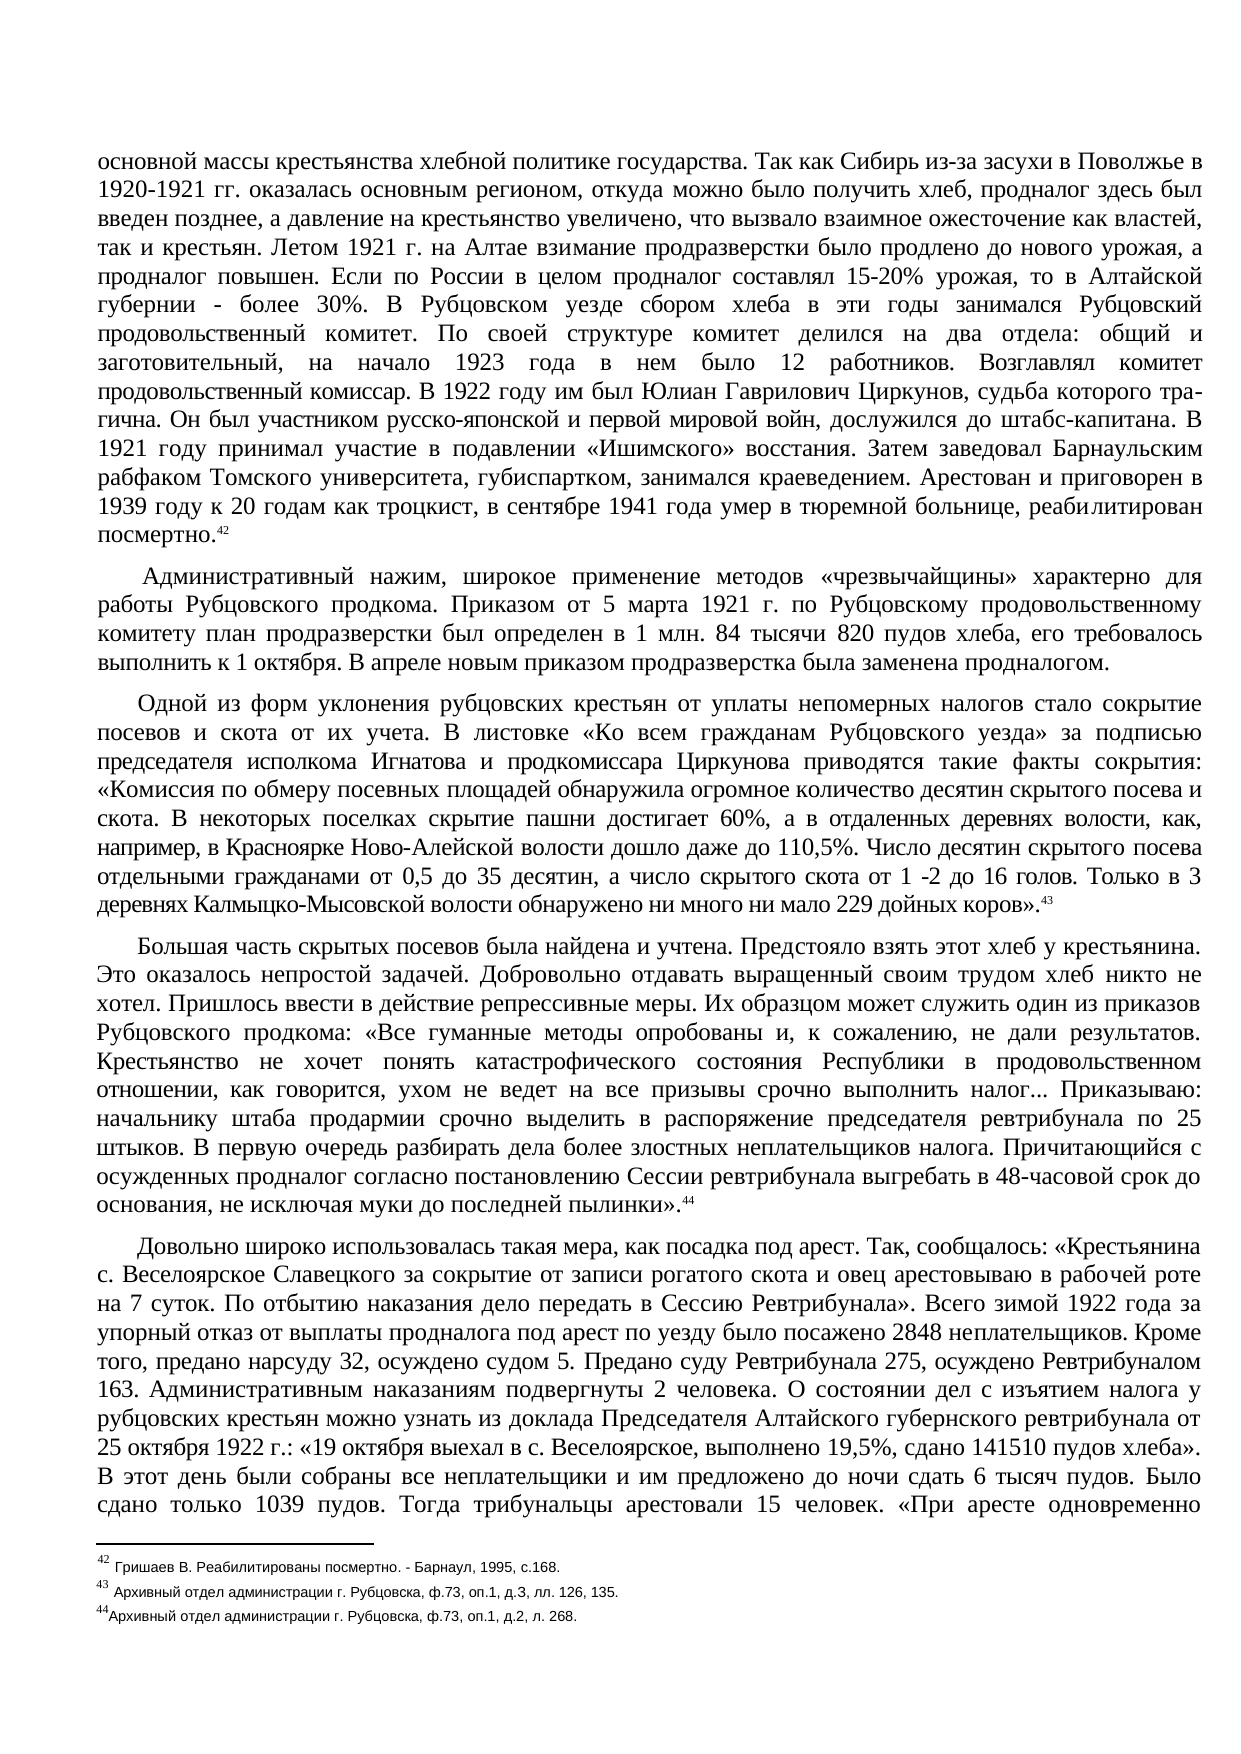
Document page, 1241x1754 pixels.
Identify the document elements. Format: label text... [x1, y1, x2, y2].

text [97, 146, 1203, 548]
text Административный нажим, широкое применение методов «чрезвычайщины» характерно для работы Рубцовского продкома. Приказом от 5 марта 1921 г. по Рубцовскому продовольственному комитету план продразверстки был определен в 1 млн. 84 тысячи 820 пудов хлеба, его требовалось выполнить к 1 октября. В апреле новым приказом продразверстка была заменена продналогом. [97, 561, 1202, 676]
text Одной из форм уклонения рубцовских крестьян от уплаты непомерных налогов стало сокрытие посевов и скота от их учета. В листовке «Ко всем гражданам Рубцовского уезда» за подписью председателя исполкома Игнатова и продкомиссара Циркунова приводятся такие факты сокрытия: «Комиссия по обмеру посевных площадей обнаружила огромное количество десятин скрытого посева и скота. В некоторых поселках скрытие пашни достигает 60%, а в отдаленных деревнях волости, как, например, в Красноярке Ново-Алейской волости дошло даже до 110,5%. Число десятин скрытого посева отдельными гражданами от 0,5 до 35 десятин, а число скрытого скота от 1 -2 до 16 голов. Только в 3 деревнях Калмыцко-Мысовской волости обнаружено ни много ни мало 229 дойных коров». [97, 688, 1202, 918]
text Большая часть скрытых посевов была найдена и учтена. Предстояло взять этот хлеб у крестьянина. Это оказалось непростой задачей. Добровольно отдавать выращенный своим трудом хлеб никто не хотел. Пришлось ввести в действие репрессивные меры. Их образцом может служить один из приказов Рубцовского продкома: «Все гуманные методы опробованы и, к сожалению, не дали результатов. Крестьянство не хочет понять катастрофического состояния Республики в продовольственном отношении, как говорится, ухом не ведет на все призывы срочно выполнить налог... Приказываю: начальнику штаба продармии срочно выделить в распоряжение председателя ревтрибунала по 25 штыков. В первую очередь разбирать дела более злостных неплательщиков налога. Причитающийся с осужденных продналог согласно постановлению Сессии ревтрибунала выгребать в 48-часовой срок до основания, не исключая муки до последней пылинки». [96, 931, 1202, 1218]
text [97, 1231, 1201, 1518]
